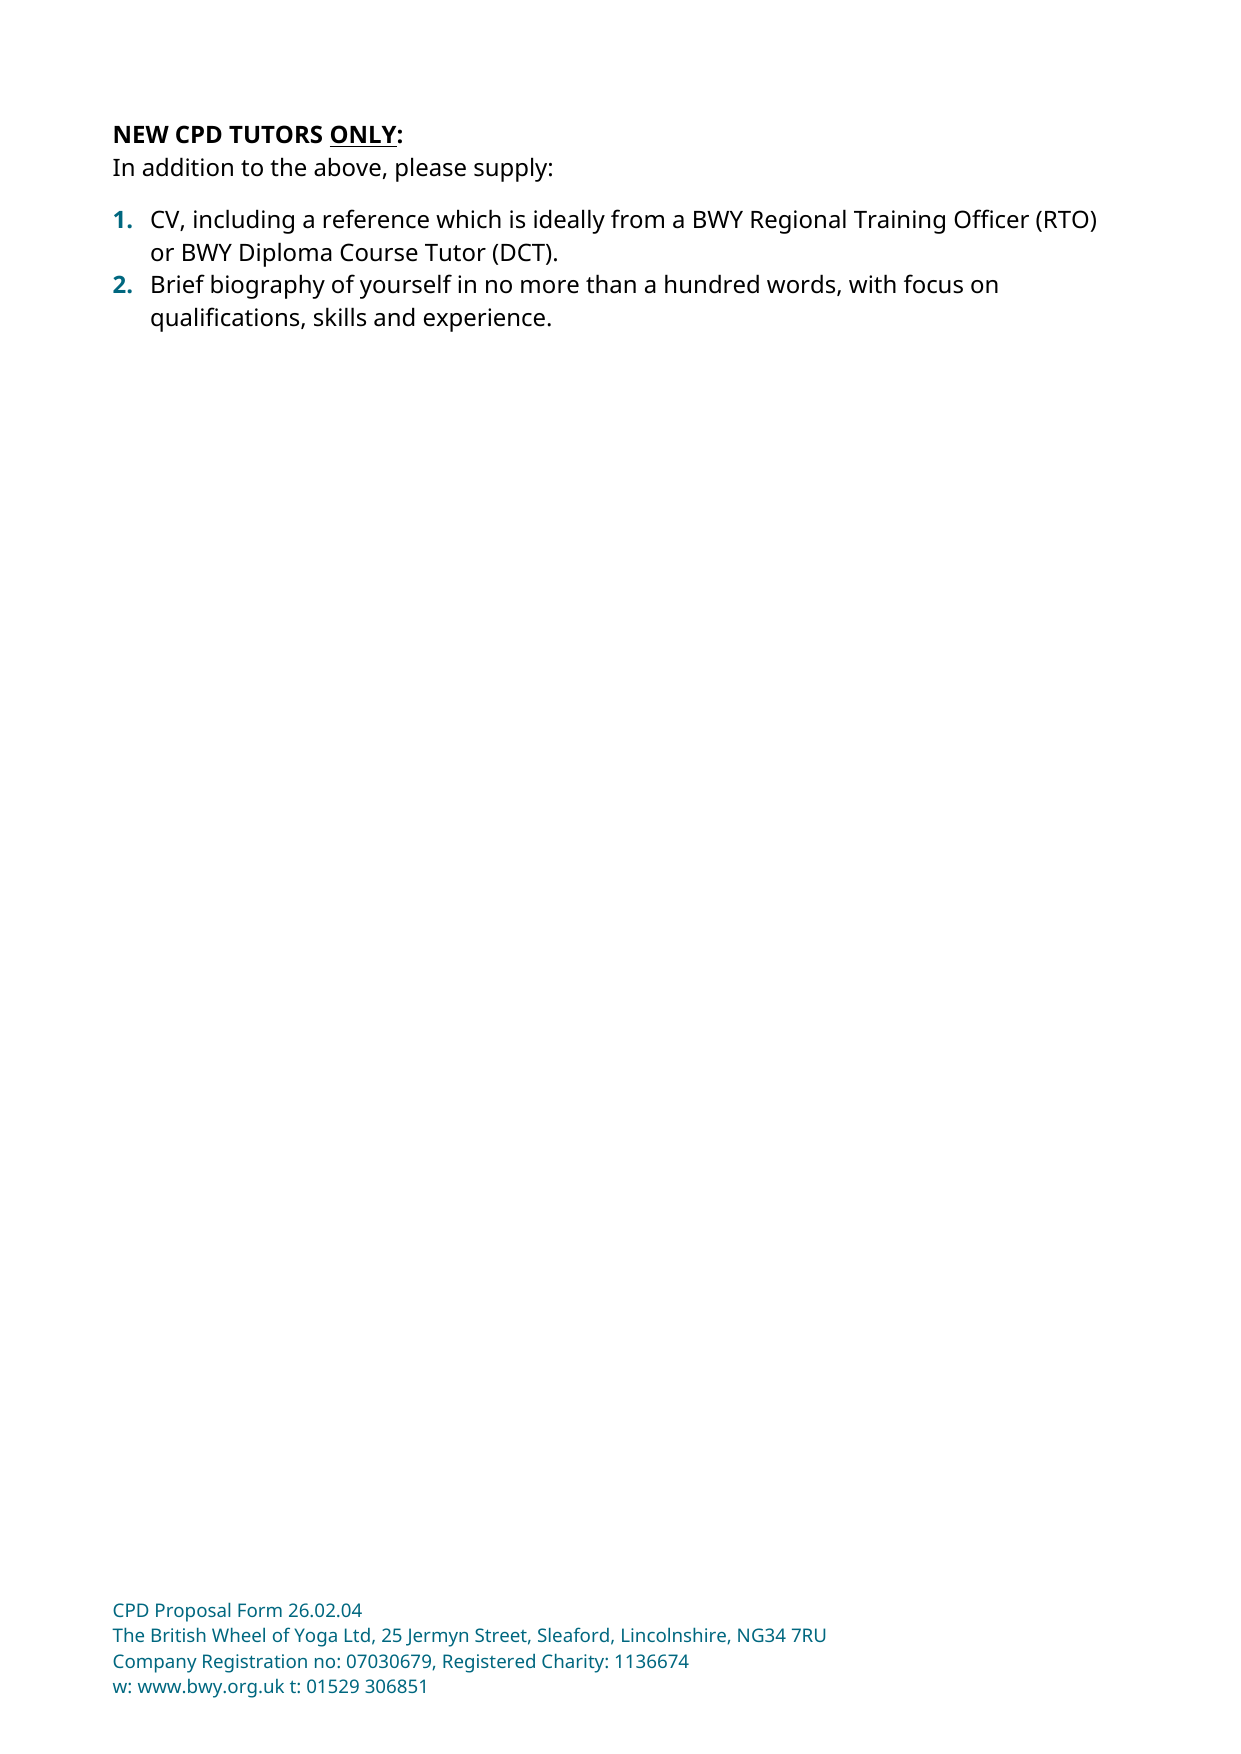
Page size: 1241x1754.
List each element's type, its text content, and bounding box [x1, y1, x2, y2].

list CV, including a reference which is ideally from a BWY Regional Training Officer (RTO) or BWY Diploma Course Tutor (DCT). [112, 203, 1128, 268]
list Brief biography of yourself in no more than a hundred words, with focus on qualifications, skills and experience. [112, 268, 1128, 333]
text In addition to the above, please supply: [112, 151, 1128, 183]
picture [156, 1606, 160, 1617]
text NEW CPD TUTORS ONLY: [112, 118, 1128, 151]
